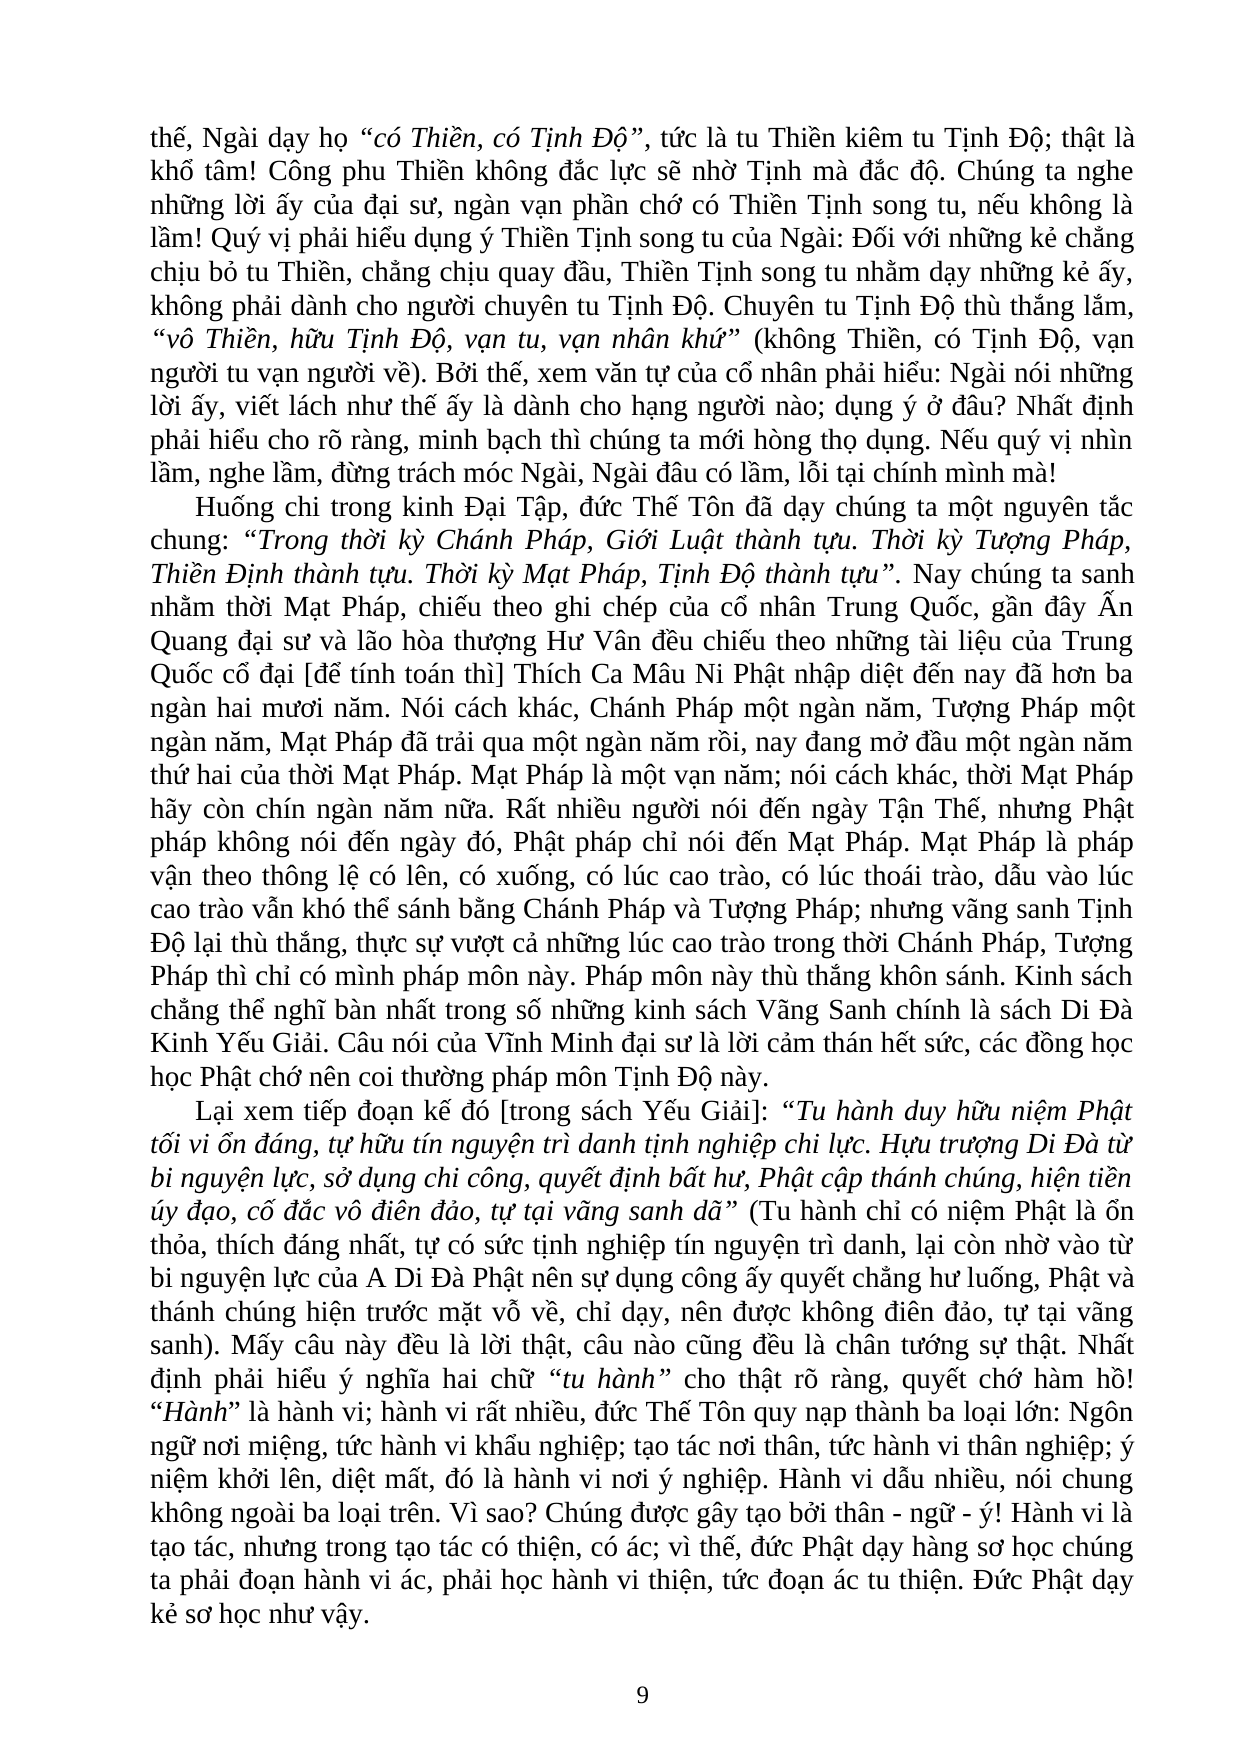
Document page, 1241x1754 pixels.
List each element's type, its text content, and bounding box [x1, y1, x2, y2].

text Lại xem tiếp đoạn kế đó [trong sách Yếu Giải]: “Tu hành duy hữu niệm Phật tối vi ổn đáng, tự hữu tín nguyện trì danh tịnh nghiệp chi lực. Hựu trượng Di Đà từ bi nguyện lực, sở dụng chi công, quyết định bất hư, Phật cập thánh chúng, hiện tiền úy đạo, cố đắc vô điên đảo, tự tại vãng sanh dã” (Tu hành chỉ có niệm Phật là ổn thỏa, thích đáng nhất, tự có sức tịnh nghiệp tín nguyện trì danh, lại còn nhờ vào từ bi nguyện lực của A Di Đà Phật nên sự dụng công ấy quyết chẳng hư luống, Phật và thánh chúng hiện trước mặt vỗ về, chỉ dạy, nên được không điên đảo, tự tại vãng sanh). Mấy câu này đều là lời thật, câu nào cũng đều là chân tướng sự thật. Nhất định phải hiểu ý nghĩa hai chữ “tu hành” cho thật rõ ràng, quyết chớ hàm hồ! “Hành” là hành vi; hành vi rất nhiều, đức Thế Tôn quy nạp thành ba loại lớn: Ngôn ngữ nơi miệng, tức hành vi khẩu nghiệp; tạo tác nơi thân, tức hành vi thân nghiệp; ý niệm khởi lên, diệt mất, đó là hành vi nơi ý nghiệp. Hành vi dẫu nhiều, nói chung không ngoài ba loại trên. Vì sao? Chúng được gây tạo bởi thân - ngữ - ý! Hành vi là tạo tác, nhưng trong tạo tác có thiện, có ác; vì thế, đức Phật dạy hàng sơ học chúng ta phải đoạn hành vi ác, phải học hành vi thiện, tức đoạn ác tu thiện. Đức Phật dạy kẻ sơ học như vậy. [150, 1093, 1135, 1629]
text Huống chi trong kinh Đại Tập, đức Thế Tôn đã dạy chúng ta một nguyên tắc chung: “Trong thời kỳ Chánh Pháp, Giới Luật thành tựu. Thời kỳ Tượng Pháp, Thiền Định thành tựu. Thời kỳ Mạt Pháp, Tịnh Độ thành tựu”. Nay chúng ta sanh nhằm thời Mạt Pháp, chiếu theo ghi chép của cổ nhân Trung Quốc, gần đây Ấn Quang đại sư và lão hòa thượng Hư Vân đều chiếu theo những tài liệu của Trung Quốc cổ đại [để tính toán thì] Thích Ca Mâu Ni Phật nhập diệt đến nay đã hơn ba ngàn hai mươi năm. Nói cách khác, Chánh Pháp một ngàn năm, Tượng Pháp một ngàn năm, Mạt Pháp đã trải qua một ngàn năm rồi, nay đang mở đầu một ngàn năm thứ hai của thời Mạt Pháp. Mạt Pháp là một vạn năm; nói cách khác, thời Mạt Pháp hãy còn chín ngàn năm nữa. Rất nhiều người nói đến ngày Tận Thế, nhưng Phật pháp không nói đến ngày đó, Phật pháp chỉ nói đến Mạt Pháp. Mạt Pháp là pháp vận theo thông lệ có lên, có xuống, có lúc cao trào, có lúc thoái trào, dẫu vào lúc cao trào vẫn khó thể sánh bằng Chánh Pháp và Tượng Pháp; nhưng vãng sanh Tịnh Độ lại thù thắng, thực sự vượt cả những lúc cao trào trong thời Chánh Pháp, Tượng Pháp thì chỉ có mình pháp môn này. Pháp môn này thù thắng khôn sánh. Kinh sách chẳng thể nghĩ bàn nhất trong số những kinh sách Vãng Sanh chính là sách Di Đà Kinh Yếu Giải. Câu nói của Vĩnh Minh đại sư là lời cảm thán hết sức, các đồng học học Phật chớ nên coi thường pháp môn Tịnh Độ này. [150, 489, 1135, 1093]
